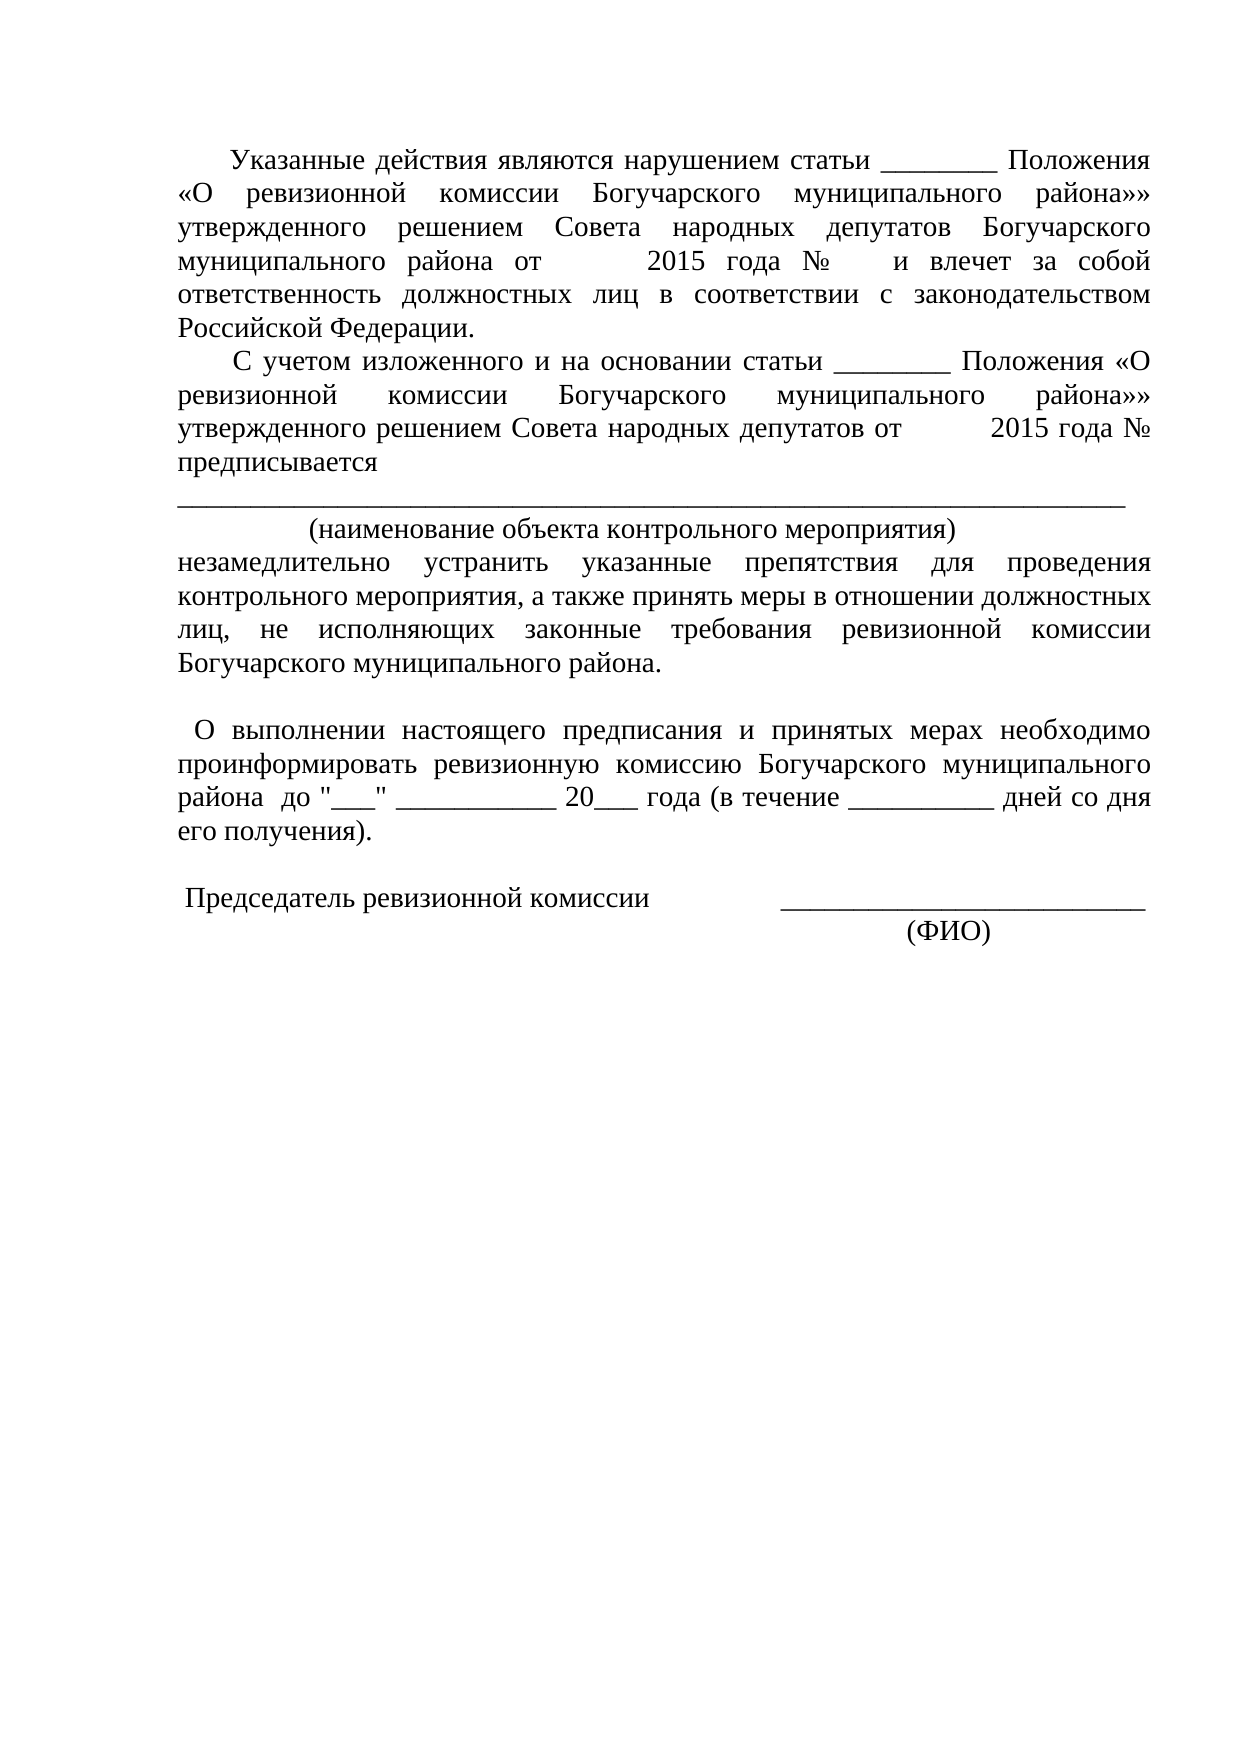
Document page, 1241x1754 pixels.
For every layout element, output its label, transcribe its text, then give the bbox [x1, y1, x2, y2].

text Указанные действия являются нарушением статьи ________ Положения «О ревизионной комиссии Богучарского муниципального района»» утвержденного решением Совета народных депутатов Богучарского муниципального района от 2015 года № и влечет за собой ответственность должностных лиц в соответствии с законодательством Российской Федерации. [177, 142, 1152, 343]
text (ФИО) [177, 913, 1152, 947]
text О выполнении настоящего предписания и принятых мерах необходимо проинформировать ревизионную комиссию Богучарского муниципального района до "___" ___________ 20___ года (в течение __________ дней со дня его получения). [177, 712, 1152, 846]
text С учетом изложенного и на основании статьи ________ Положения «О ревизионной комиссии Богучарского муниципального района»» утвержденного решением Совета народных депутатов от 2015 года № предписывается _________________________________________________________________ [177, 343, 1152, 511]
text Председатель ревизионной комиссии _________________________ [177, 880, 1152, 913]
text незамедлительно устранить указанные препятствия для проведения контрольного мероприятия, а также принять меры в отношении должностных лиц, не исполняющих законные требования ревизионной комиссии Богучарского муниципального района. [177, 544, 1152, 679]
text (наименование объекта контрольного мероприятия) [177, 511, 1152, 544]
